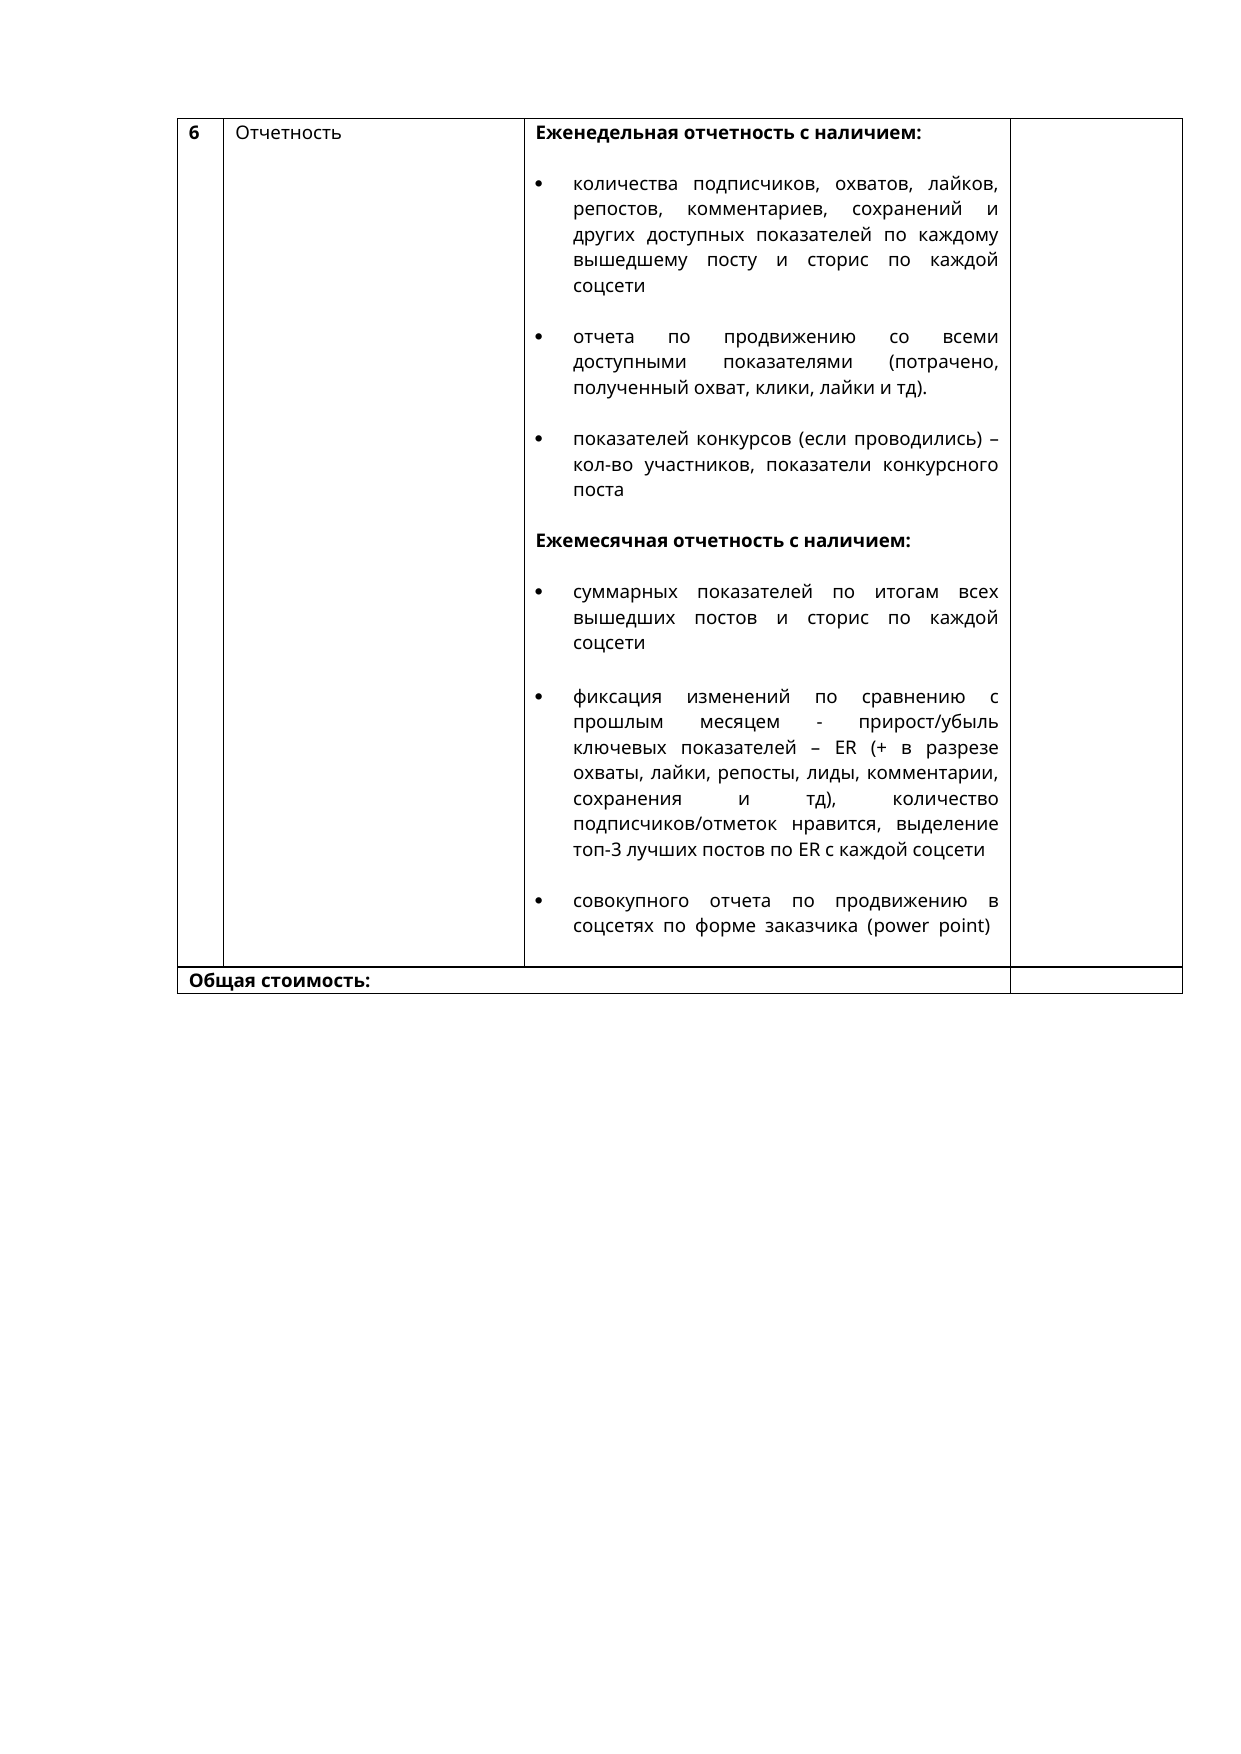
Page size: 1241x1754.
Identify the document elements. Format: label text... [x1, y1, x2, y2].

table_cell Общая стоимость: [178, 968, 1010, 993]
table_cell 6 [178, 119, 223, 966]
table_cell [1011, 119, 1182, 966]
table_cell [1011, 968, 1182, 993]
table_cell Отчетность [224, 119, 524, 966]
table_cell Еженедельная отчетность с наличием: количества подписчиков, охватов, лайков, репостов, комментариев, сохранений и других доступных показателей по каждому вышедшему посту и сторис по каждой соцсети отчета по продвижению со всеми доступными показателями (потрачено, полученный охват, клики, лайки и тд). показателей конкурсов (если проводились) – кол-во участников, показатели конкурсного поста Ежемесячная отчетность с наличием: суммарных показателей по итогам всех вышедших постов и сторис по каждой соцсети фиксация изменений по сравнению с прошлым месяцем - прирост/убыль ключевых показателей – ER (+ в разрезе охваты, лайки, репосты, лиды, комментарии, сохранения и тд), количество подписчиков/отметок нравится, выделение топ-3 лучших постов по ER с каждой соцсети совокупного отчета по продвижению в соцсетях по форме заказчика (power point) [525, 119, 1010, 966]
